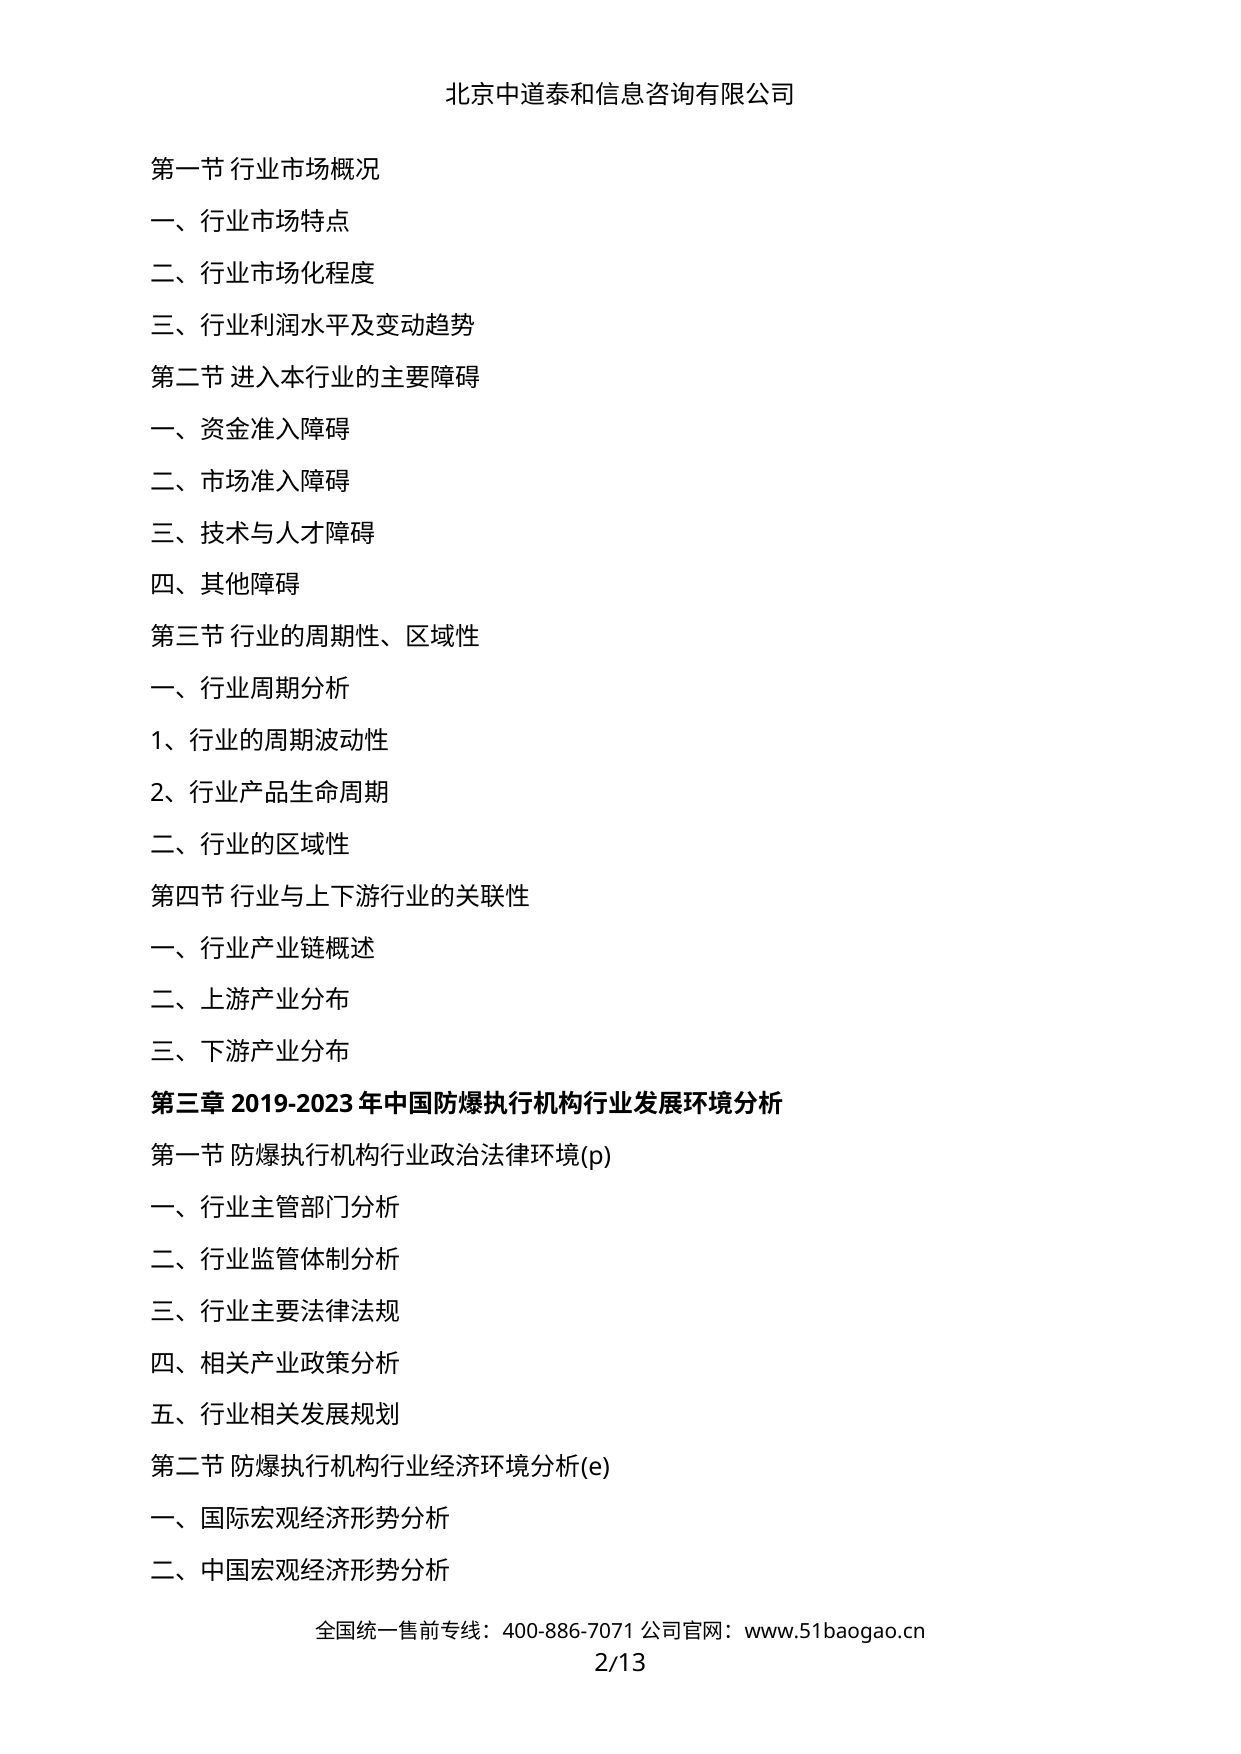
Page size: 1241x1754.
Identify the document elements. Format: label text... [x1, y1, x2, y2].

text 五、行业相关发展规划 [150, 1395, 1090, 1431]
text 一、行业周期分析 [150, 669, 1090, 705]
text 第四节 行业与上下游行业的关联性 [150, 876, 1090, 912]
text 二、中国宏观经济形势分析 [150, 1551, 1090, 1587]
text 二、上游产业分布 [150, 980, 1090, 1016]
text 一、行业产业链概述 [150, 928, 1090, 964]
text 第一节 防爆执行机构行业政治法律环境(p) [150, 1136, 1090, 1172]
text 三、下游产业分布 [150, 1032, 1090, 1068]
text 三、行业主要法律法规 [150, 1291, 1090, 1327]
text 二、行业的区域性 [150, 824, 1090, 861]
text 二、行业监管体制分析 [150, 1239, 1090, 1276]
text 一、行业主管部门分析 [150, 1187, 1090, 1224]
text 二、市场准入障碍 [150, 461, 1090, 497]
text 第二节 进入本行业的主要障碍 [150, 357, 1090, 394]
text 三、技术与人才障碍 [150, 513, 1090, 549]
text 一、行业市场特点 [150, 202, 1090, 238]
text 二、行业市场化程度 [150, 254, 1090, 290]
text 第三章 2019-2023年中国防爆执行机构行业发展环境分析 [150, 1084, 1090, 1120]
text 2、行业产品生命周期 [150, 772, 1090, 809]
text 第一节 行业市场概况 [150, 150, 1090, 186]
text 第三节 行业的周期性、区域性 [150, 617, 1090, 653]
text 1、行业的周期波动性 [150, 721, 1090, 757]
text 一、资金准入障碍 [150, 409, 1090, 446]
text 三、行业利润水平及变动趋势 [150, 306, 1090, 342]
text 四、相关产业政策分析 [150, 1343, 1090, 1379]
text 第二节 防爆执行机构行业经济环境分析(e) [150, 1447, 1090, 1483]
text 一、国际宏观经济形势分析 [150, 1499, 1090, 1535]
text 四、其他障碍 [150, 565, 1090, 601]
